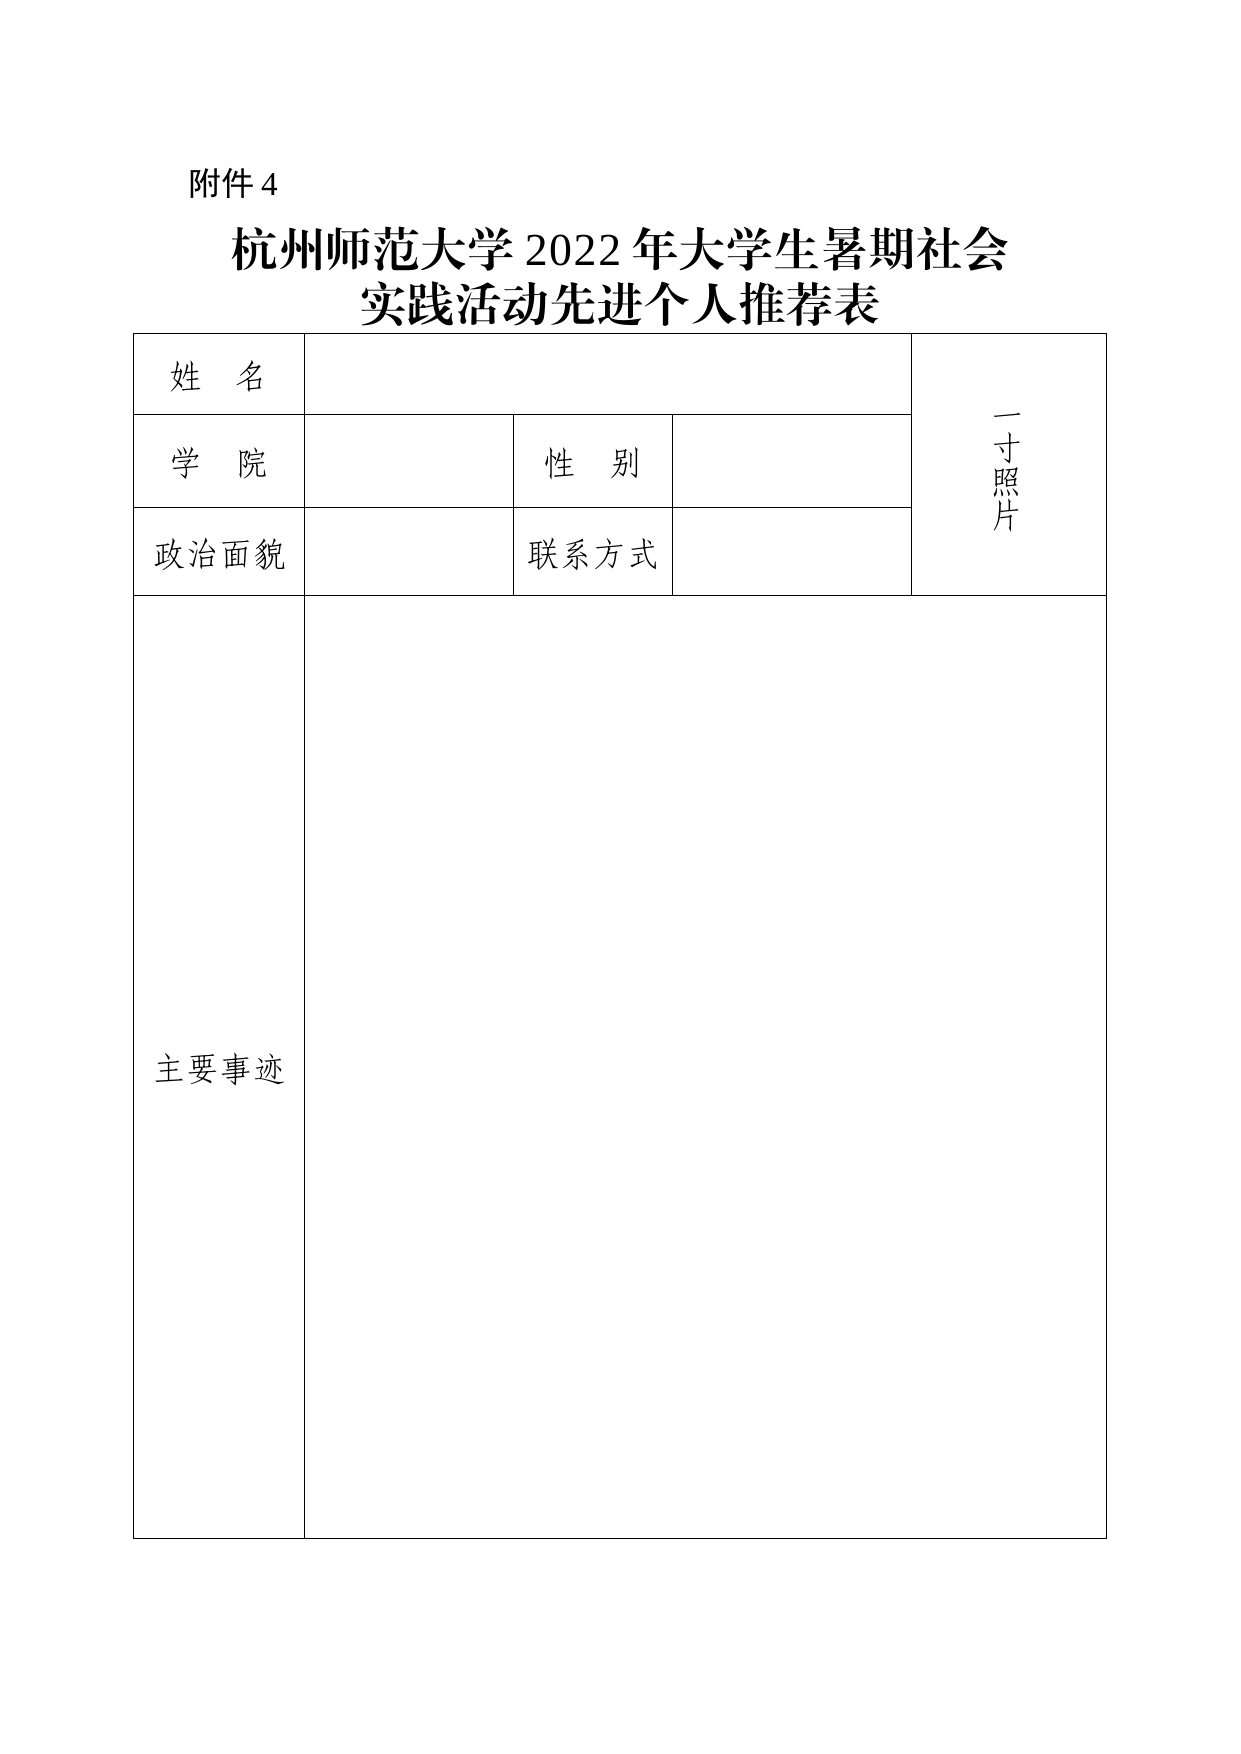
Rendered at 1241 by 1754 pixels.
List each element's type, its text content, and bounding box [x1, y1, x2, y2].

table_cell [673, 508, 911, 595]
table_cell [305, 596, 1106, 1538]
table_cell 性 别 [514, 415, 672, 507]
text 实践活动先进个人推荐表 [187, 279, 1053, 333]
table_header 姓 名 [134, 334, 304, 413]
table_cell 学 院 [134, 415, 304, 507]
table_header [305, 334, 911, 413]
table_cell 政治面貌 [134, 508, 304, 595]
text 附件4 [187, 162, 1053, 202]
table_cell 联系方式 [514, 508, 672, 595]
table_cell [305, 508, 513, 595]
text 杭州师范大学2022年大学生暑期社会 [187, 223, 1053, 279]
table_header 一寸照片 [912, 334, 1106, 595]
table_cell [673, 415, 911, 507]
table_cell [305, 415, 513, 507]
table_cell 主要事迹 [134, 596, 304, 1538]
